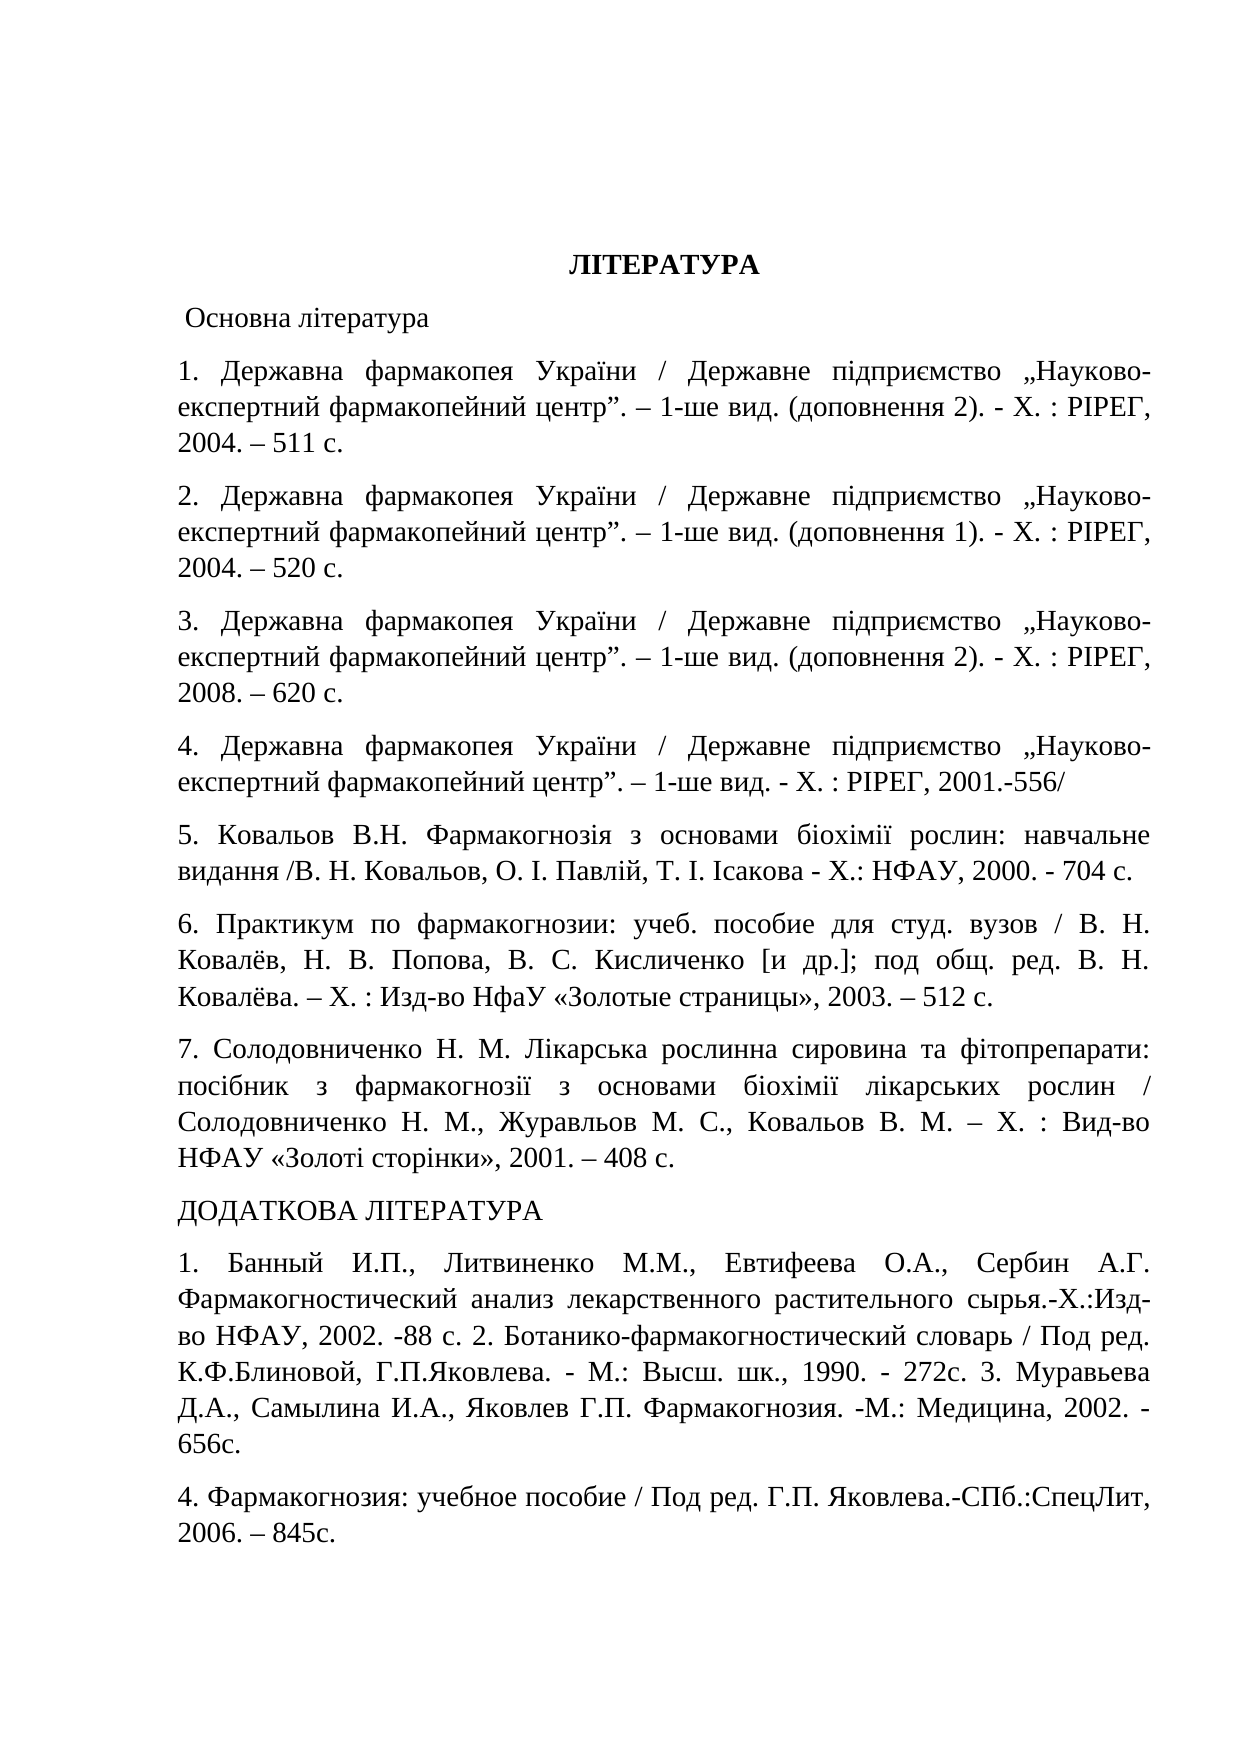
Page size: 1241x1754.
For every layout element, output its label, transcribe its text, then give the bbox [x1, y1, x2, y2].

text 3. Державна фармакопея України / Державне підприємство „Науково-експертний фармакопейний центр”. – 1-ше вид. (доповнення 2). - Х. : РІРЕГ, 2008. – 620 с. [177, 603, 1152, 709]
text 4. Державна фармакопея України / Державне підприємство „Науково-експертний фармакопейний центр”. – 1-ше вид. - Х. : РІРЕГ, 2001.-556/ [177, 728, 1152, 798]
text 1. Державна фармакопея України / Державне підприємство „Науково-експертний фармакопейний центр”. – 1-ше вид. (доповнення 2). - Х. : РІРЕГ, 2004. – 511 с. [177, 353, 1152, 459]
text ЛІТЕРАТУРА [177, 247, 1152, 281]
text 5. Ковальов В.Н. Фармакогнозія з основами біохімії рослин: навчальне видання /В. Н. Ковальов, О. І. Павлій, Т. І. Ісакова - Х.: НФАУ, 2000. - 704 с. [177, 817, 1152, 887]
text 6. Практикум по фармакогнозии: учеб. пособие для студ. вузов / В. Н. Ковалёв, Н. В. Попова, В. С. Кисличенко [и др.]; под общ. ред. В. Н. Ковалёва. – Х. : Изд-во НфаУ «Золотые страницы», 2003. – 512 с. [177, 906, 1152, 1012]
text 7. Солодовниченко Н. М. Лікарська рослинна сировина та фітопрепарати: посібник з фармакогнозії з основами біохімії лікарських рослин / Солодовниченко Н. М., Журавльов М. С., Ковальов В. М. – Х. : Вид-во НФАУ «Золоті сторінки», 2001. – 408 с. [177, 1031, 1152, 1173]
text 4. Фармакогнозия: учебное пособие / Под ред. Г.П. Яковлева.-СПб.:СпецЛит, 2006. – 845с. [177, 1479, 1152, 1549]
text Основна література [177, 300, 1152, 334]
text 1. Банный И.П., Литвиненко М.М., Евтифеева О.А., Сербин А.Г. Фармакогностический анализ лекарственного растительного сырья.-X.:Изд-во НФАУ, 2002. -88 с. 2. Ботанико-фармакогностический словарь / Под ред. К.Ф.Блиновой, Г.П.Яковлева. - М.: Высш. шк., 1990. - 272с. 3. Муравьева Д.А., Самылина И.А., Яковлев Г.П. Фармакогнозия. -М.: Медицина, 2002. - 656с. [177, 1246, 1152, 1460]
text ДОДАТКОВА ЛІТЕРАТУРА [177, 1193, 1152, 1226]
text 2. Державна фармакопея України / Державне підприємство „Науково-експертний фармакопейний центр”. – 1-ше вид. (доповнення 1). - Х. : РІРЕГ, 2004. – 520 с. [177, 478, 1152, 584]
